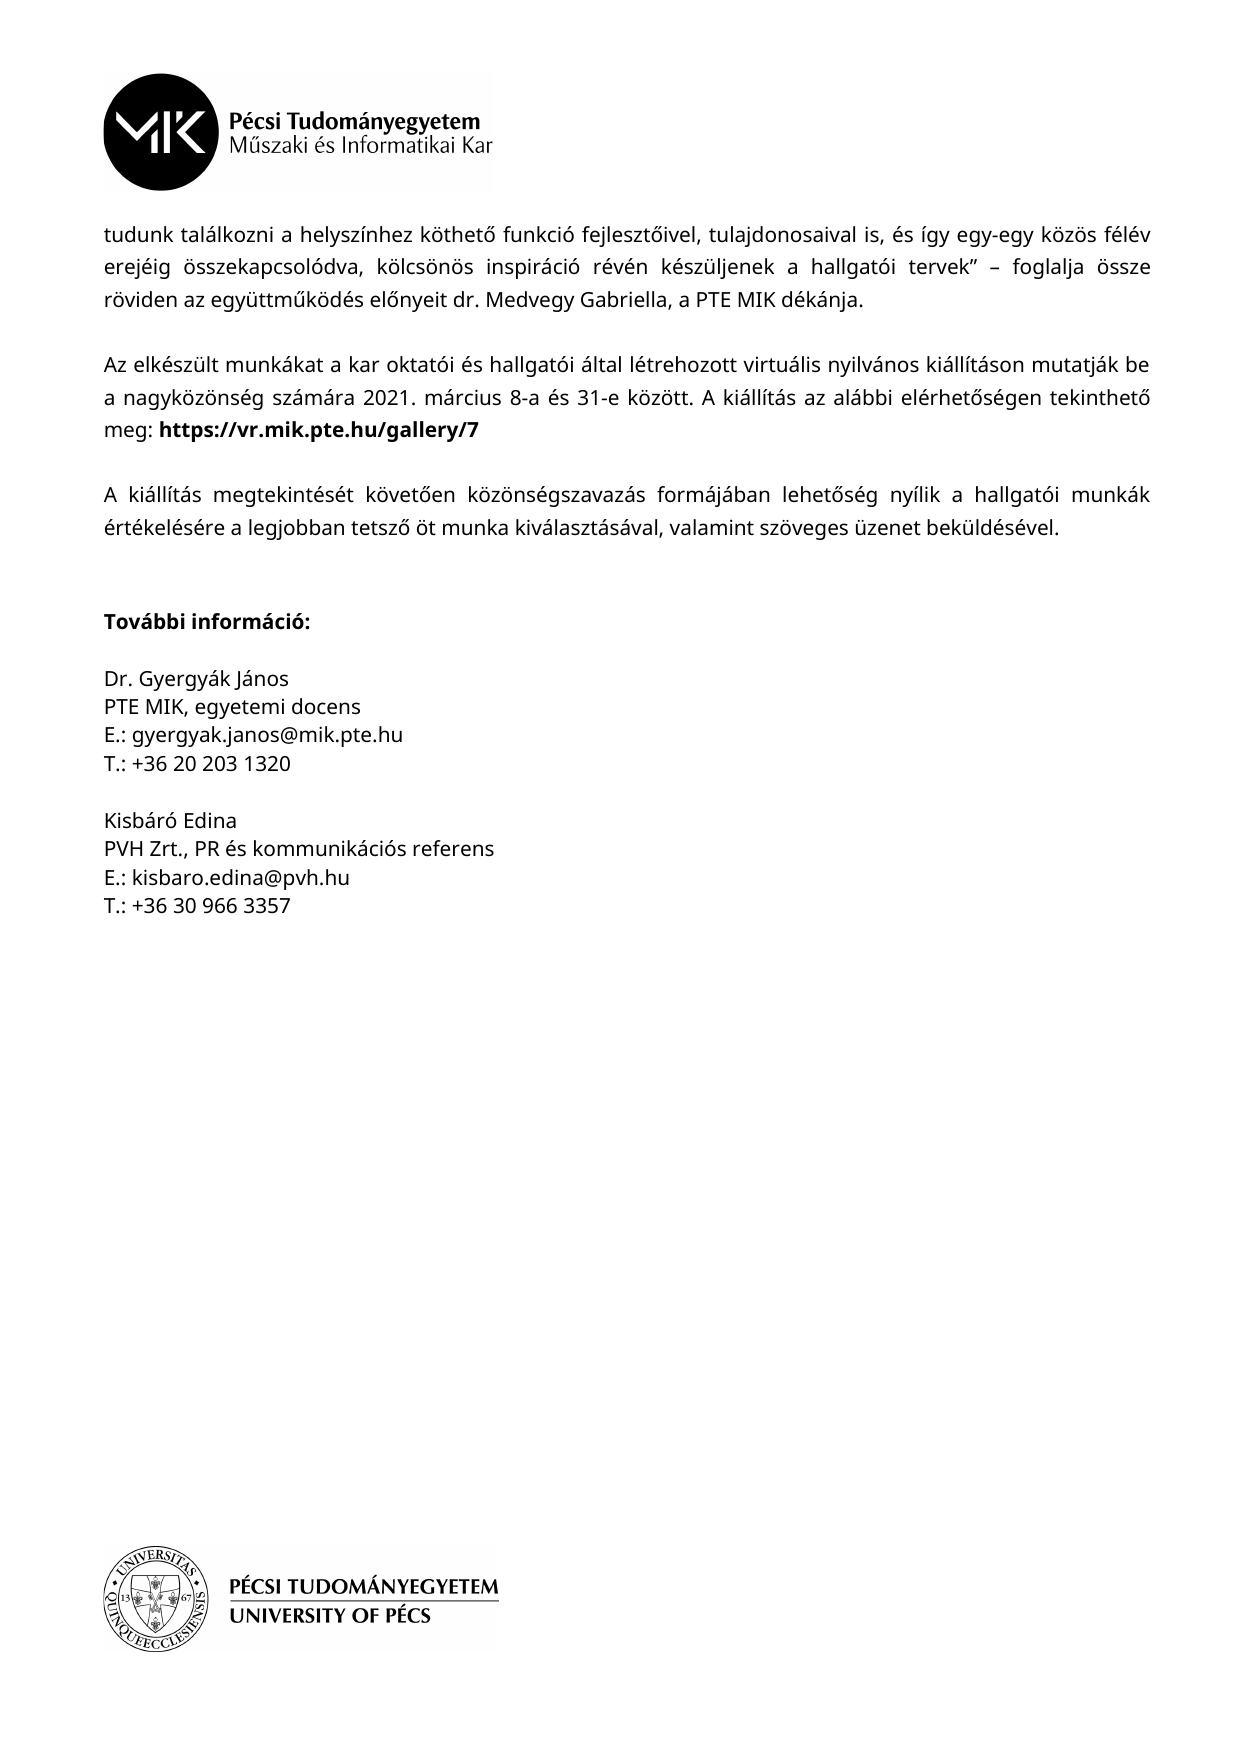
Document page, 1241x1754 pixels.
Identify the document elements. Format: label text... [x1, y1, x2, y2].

text Dr. Gyergyák János [103, 664, 1152, 692]
text Kisbáró Edina [103, 806, 1152, 834]
text PTE MIK, egyetemi docens [103, 692, 1152, 721]
text T.: +36 30 966 3357 [103, 891, 1152, 919]
text PVH Zrt., PR és kommunikációs referens [103, 834, 1152, 863]
text A kiállítás megtekintését követően közönségszavazás formájában lehetőség nyílik a hallgatói munkák értékelésére a legjobban tetsző öt munka kiválasztásával, valamint szöveges üzenet beküldésével. [103, 481, 1152, 542]
text T.: +36 20 203 1320 [103, 749, 1152, 777]
picture [103, 73, 493, 191]
text E.: gyergyak.janos@mik.pte.hu [103, 721, 1152, 749]
picture [103, 1546, 499, 1652]
text Az elkészült munkákat a kar oktatói és hallgatói által létrehozott virtuális nyilvános kiállításon mutatják be a nagyközönség számára 2021. március 8-a és 31-e között. A kiállítás az alábbi elérhetőségen tekinthető meg: https://vr.mik.pte.hu/gallery/7 [103, 350, 1152, 444]
text E.: kisbaro.edina@pvh.hu [103, 863, 1152, 891]
text További információ: [103, 607, 1152, 635]
